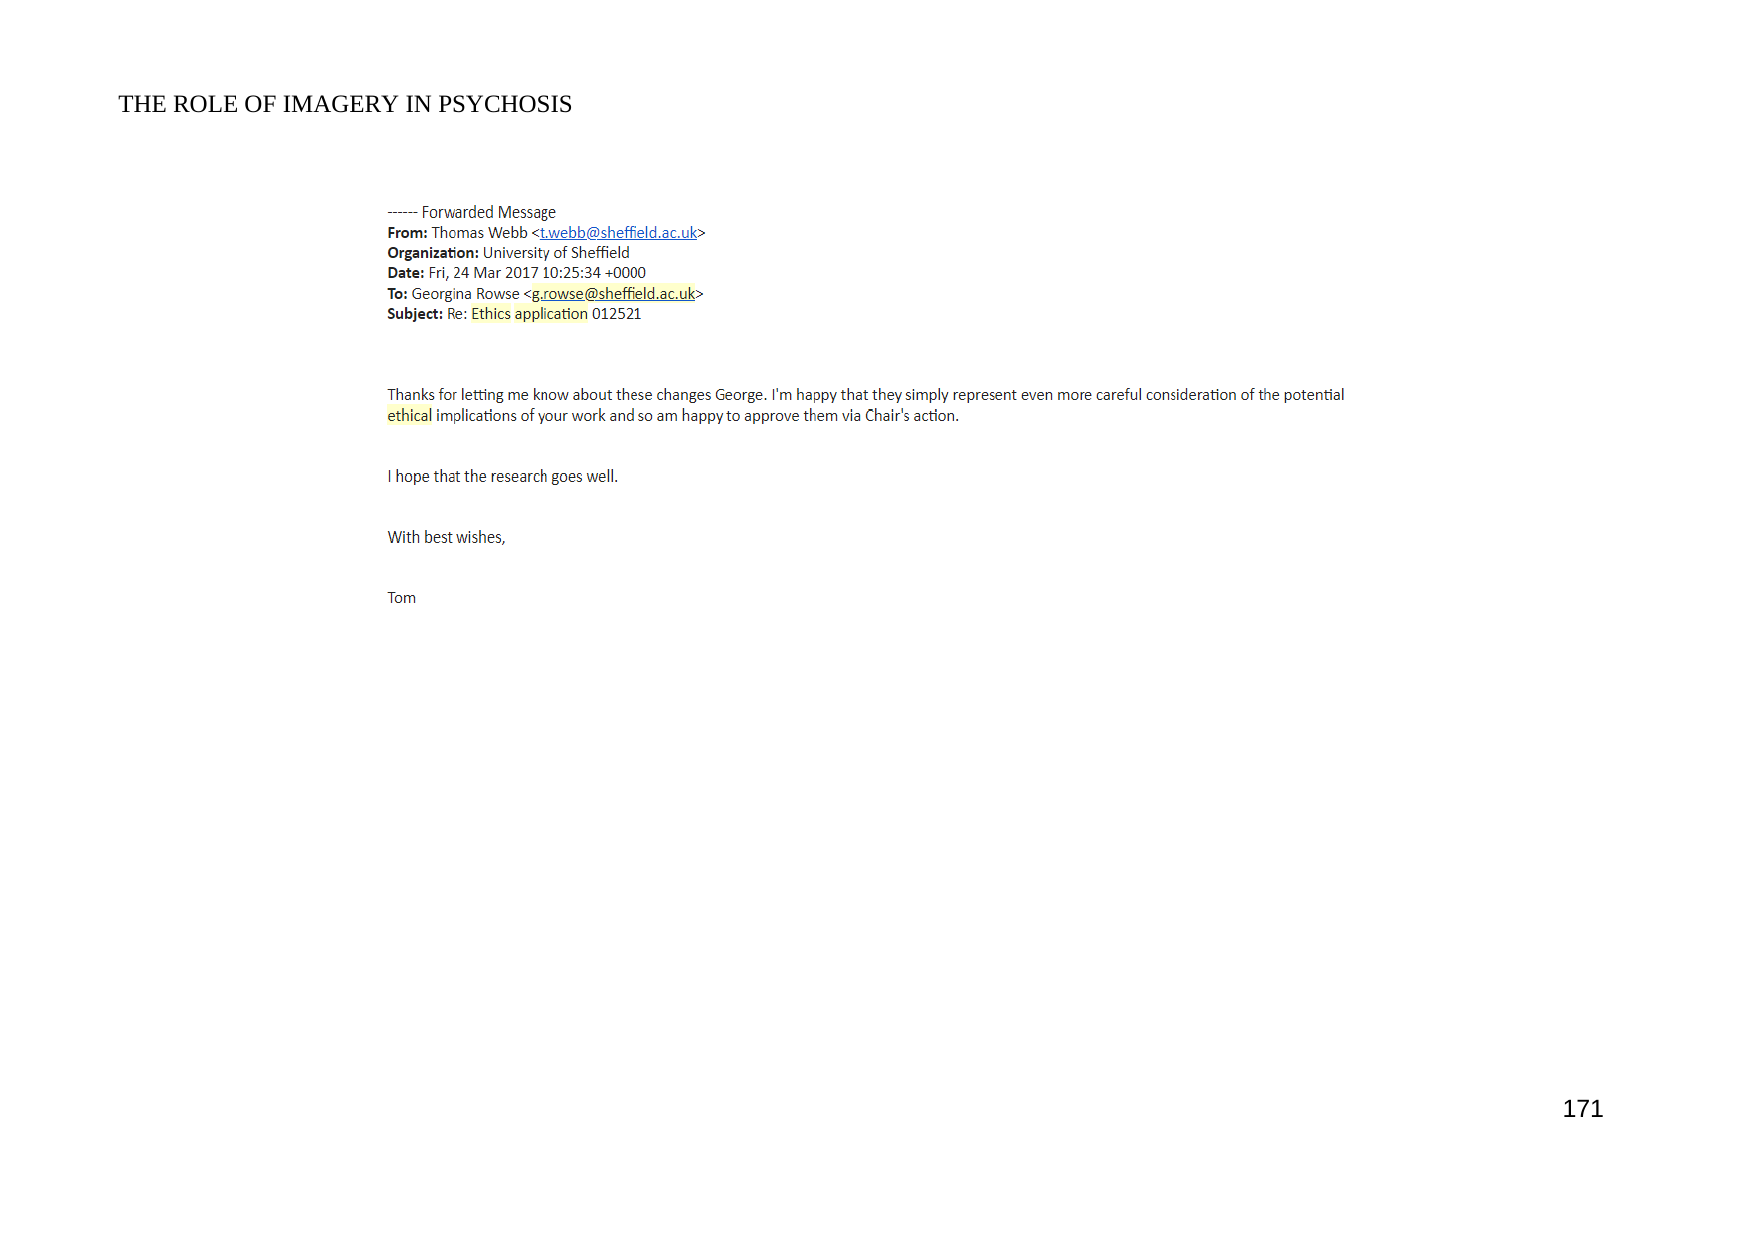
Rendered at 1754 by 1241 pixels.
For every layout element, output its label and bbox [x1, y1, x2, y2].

picture [342, 193, 1380, 627]
